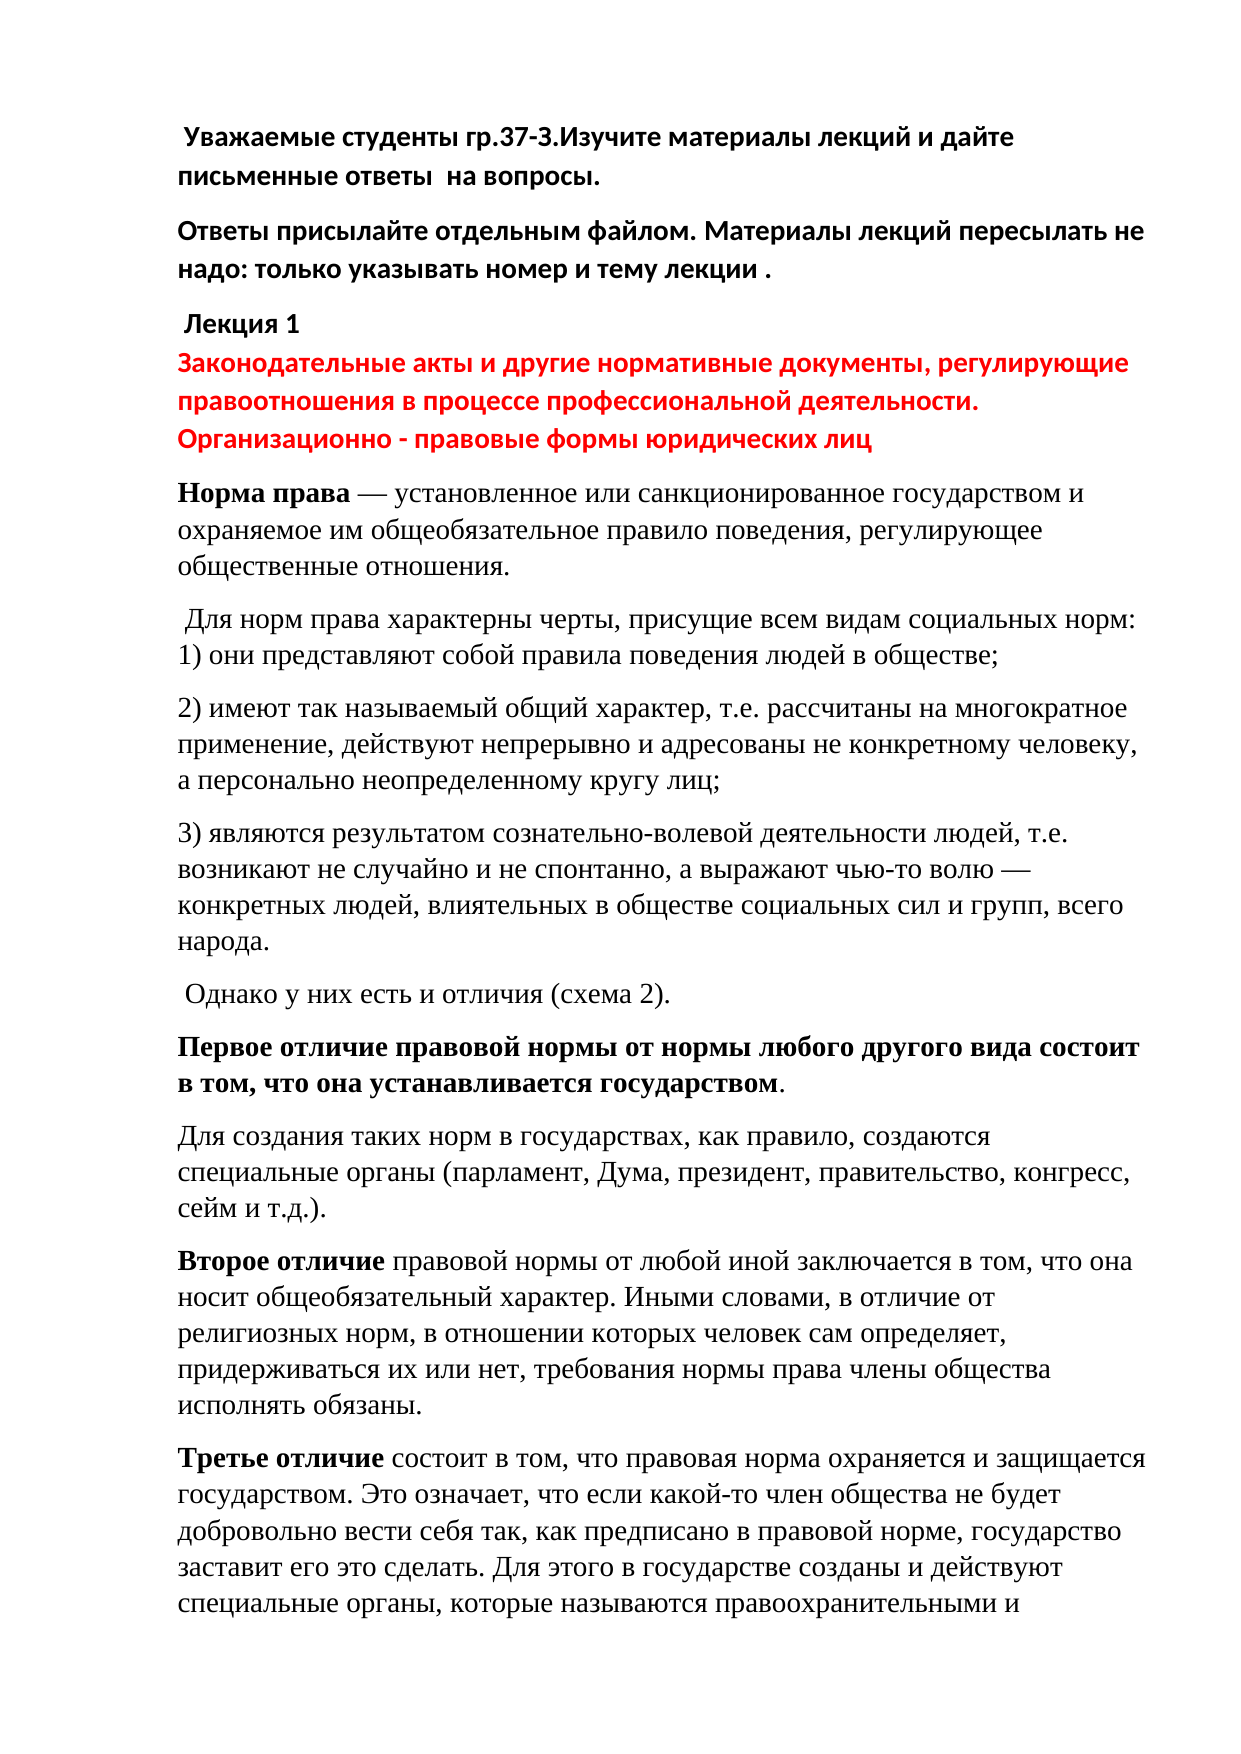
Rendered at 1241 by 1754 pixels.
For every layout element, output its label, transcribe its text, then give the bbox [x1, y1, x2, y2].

text Однако у них есть и отличия (схема 2). [177, 976, 1152, 1009]
text Ответы присылайте отдельным файлом. Материалы лекций пересылать не надо: только указывать номер и тему лекции . [177, 212, 1152, 286]
text Лекция 1 Законодательные акты и другие нормативные документы, регулирующие правоотношения в процессе профессиональной деятельности. Организационно - правовые формы юридических лиц [177, 305, 1152, 456]
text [177, 1440, 1152, 1618]
text 2) имеют так называемый общий характер, т.е. рассчитаны на многократное применение, действуют непрерывно и адресованы не конкретному человеку, а персонально неопределенному кругу лиц; [177, 690, 1152, 796]
text 3) являются результатом сознательно-волевой деятельности людей, т.е. возникают не случайно и не спонтанно, а выражают чью-то волю — конкретных людей, влиятельных в обществе социальных сил и групп, всего народа. [177, 815, 1152, 957]
text Уважаемые студенты гр.37-З.Изучите материалы лекций и дайте письменные ответы на вопросы. [177, 118, 1152, 192]
text Для создания таких норм в государствах, как правило, создаются специальные органы (парламент, Дума, президент, правительство, конгресс, сейм и т.д.). [177, 1118, 1152, 1224]
text Второе отличие правовой нормы от любой иной заключается в том, что она носит общеобязательный характер. Иными словами, в отличие от религиозных норм, в отношении которых человек сам определяет, придерживаться их или нет, требования нормы права члены общества исполнять обязаны. [177, 1243, 1152, 1421]
text Первое отличие правовой нормы от нормы любого другого вида состоит в том, что она устанавливается государством. [177, 1029, 1152, 1098]
text Для норм права характерны черты, присущие всем видам социальных норм: 1) они представляют собой правила поведения людей в обществе; [177, 601, 1152, 670]
text Норма права — установленное или санкционированное государством и охраняемое им общеобязательное правило поведения, регулирующее общественные отношения. [177, 476, 1152, 581]
